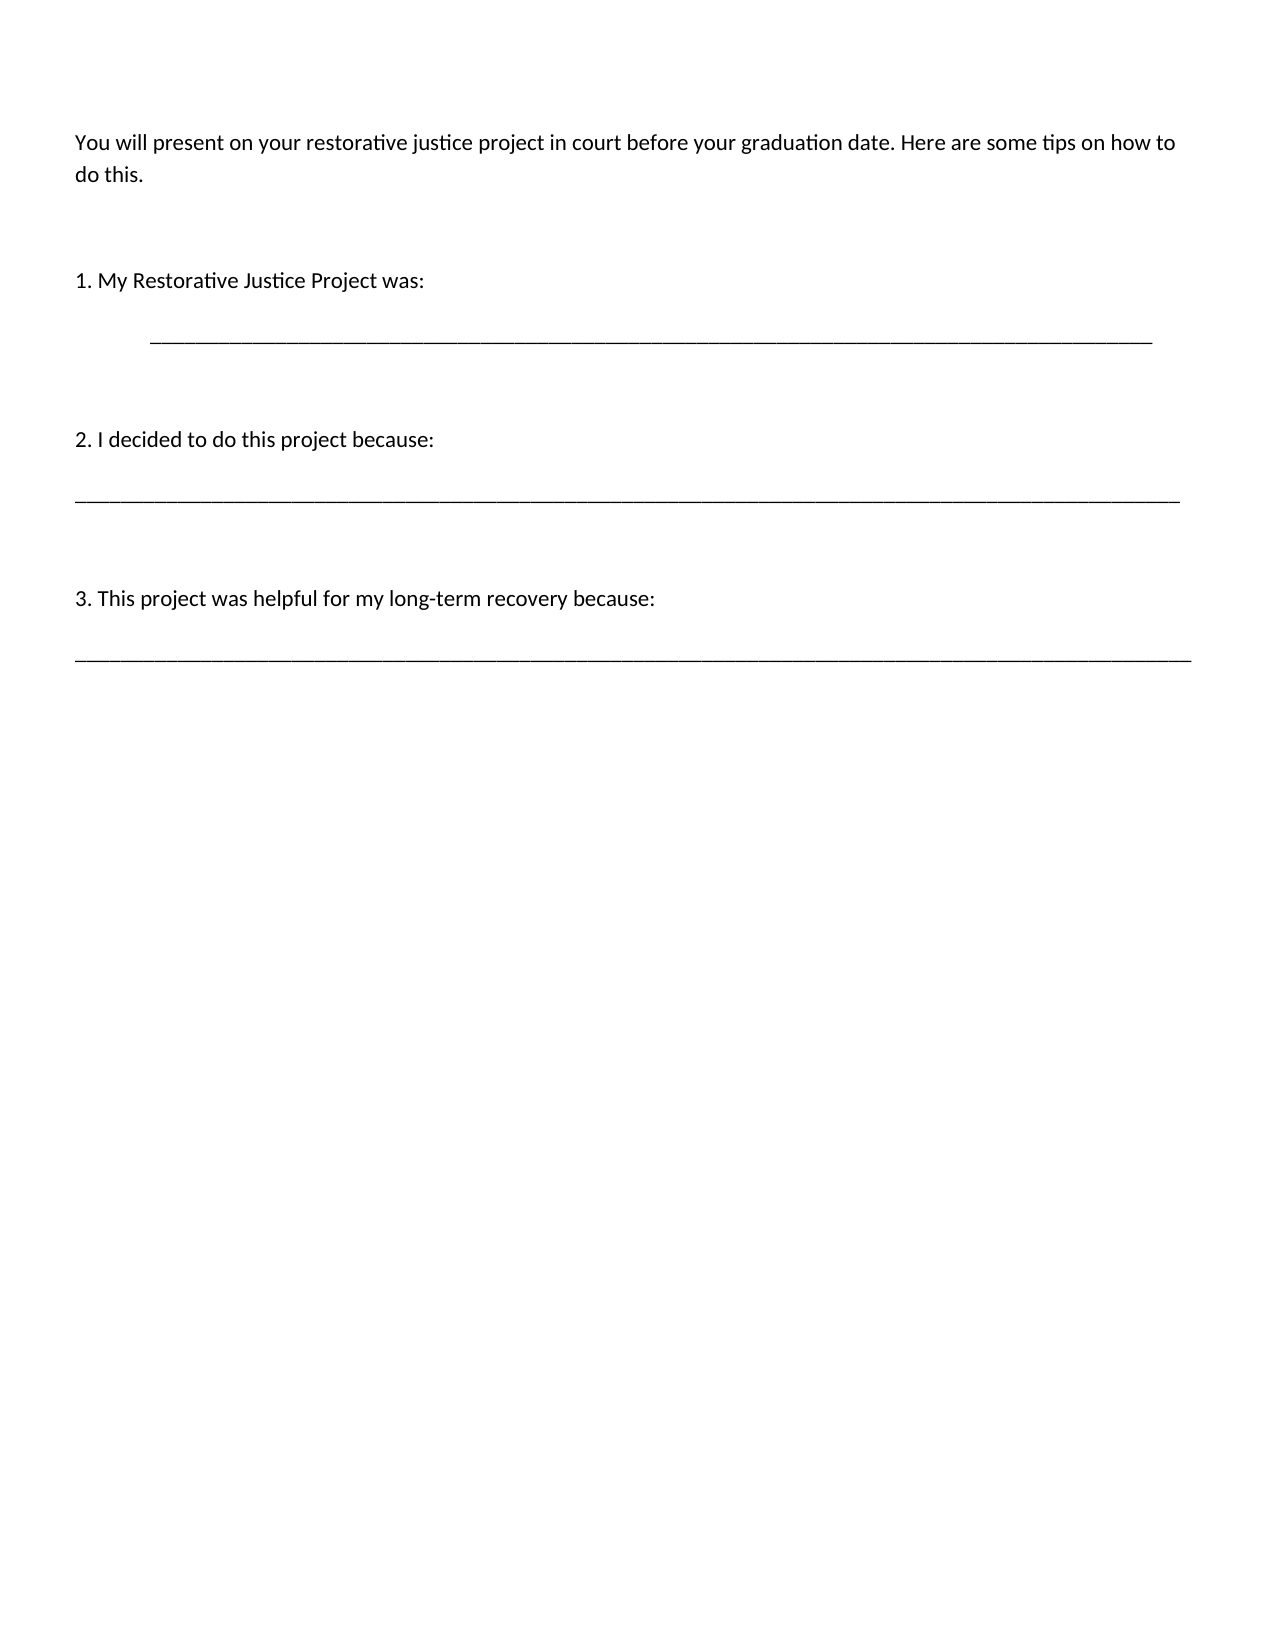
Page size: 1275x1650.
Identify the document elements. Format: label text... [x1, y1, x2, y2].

text _________________________________________________________________________________________________ [75, 478, 1200, 506]
text 1. My Restorative Justice Project was: [75, 266, 1200, 294]
text __________________________________________________________________________________________________ [75, 637, 1200, 665]
text You will present on your restorative justice project in court before your graduation date. Here are some tips on how to do this. [75, 128, 1200, 188]
text 3. This project was helpful for my long-term recovery because: [75, 584, 1200, 612]
text 2. I decided to do this project because: [75, 425, 1200, 453]
text ________________________________________________________________________________________ [75, 319, 1200, 347]
